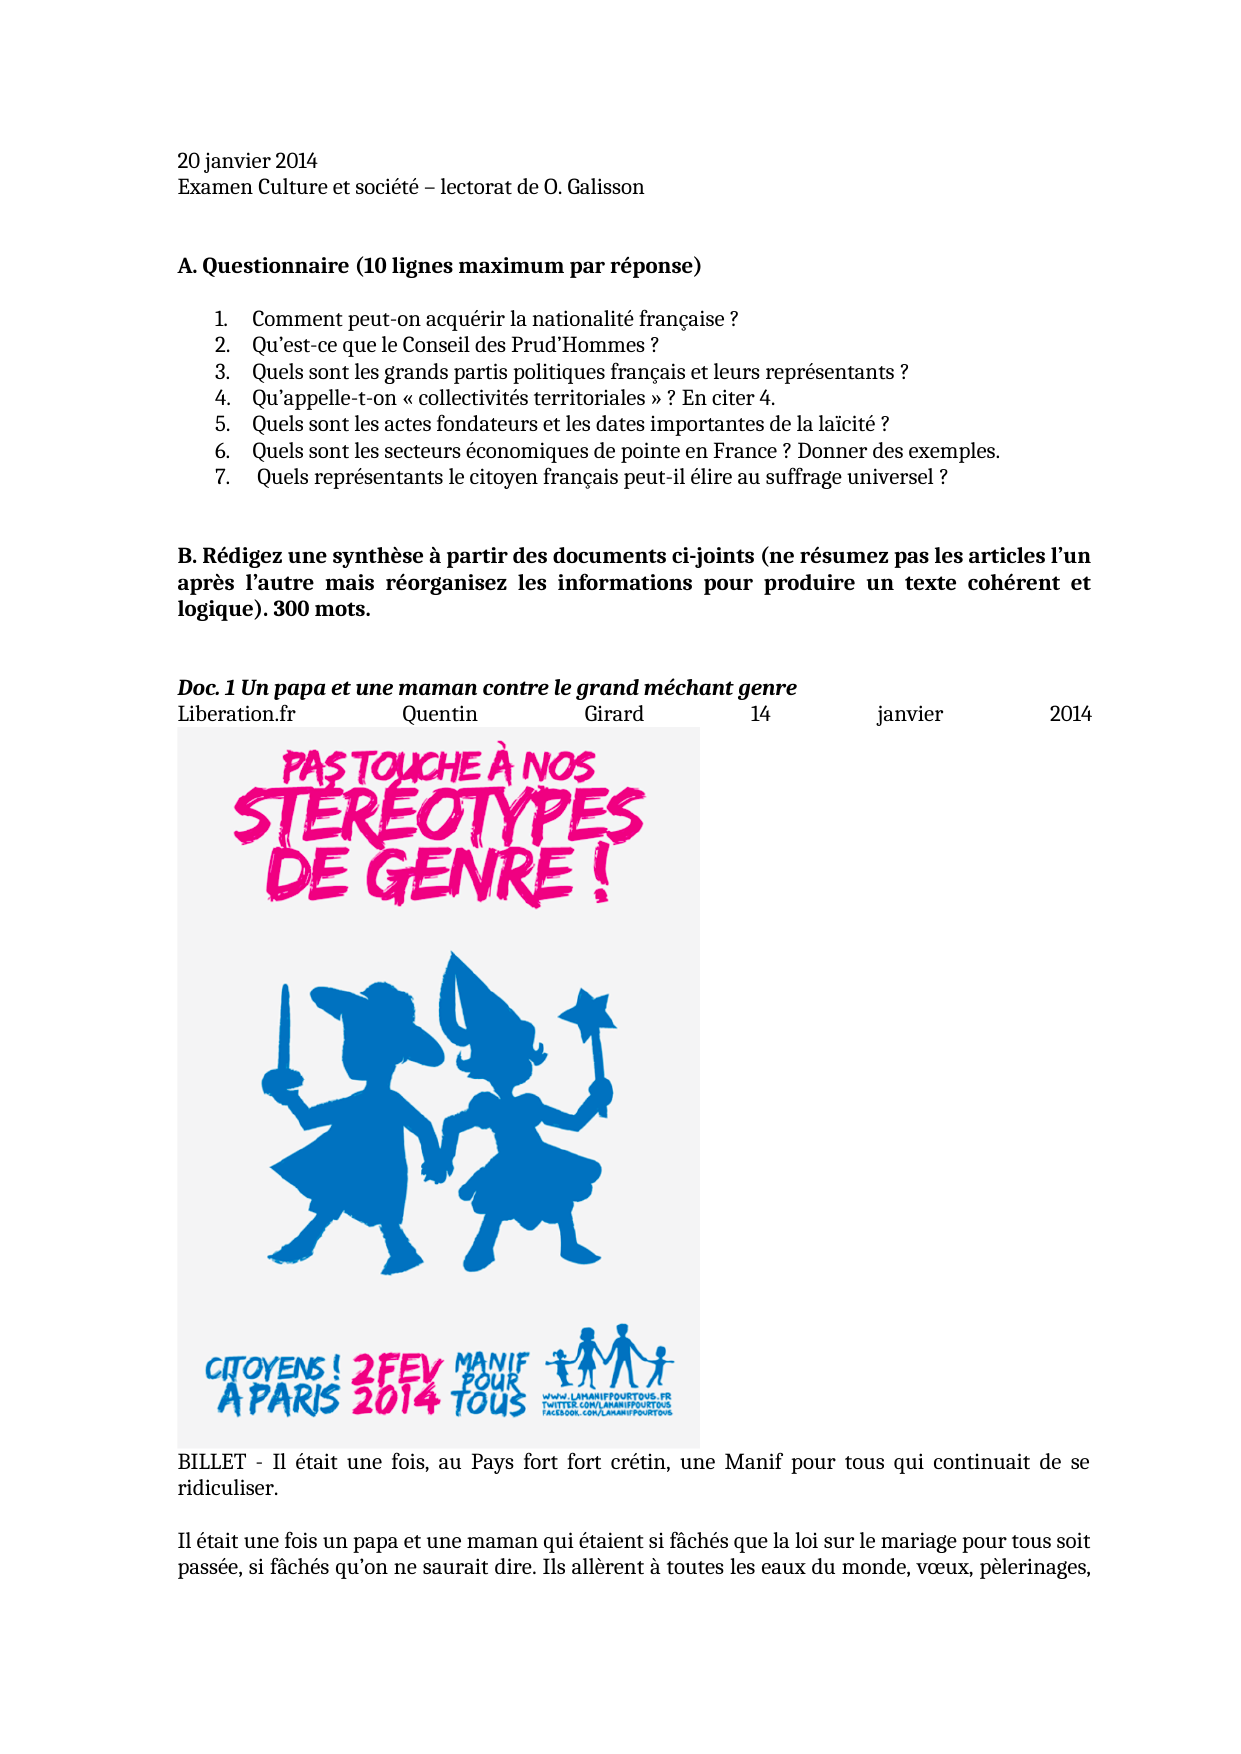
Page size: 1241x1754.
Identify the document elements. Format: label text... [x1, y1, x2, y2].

list Qu’appelle-t-on « collectivités territoriales » ? En citer 4. [215, 385, 1092, 411]
text A. Questionnaire (10 lignes maximum par réponse) [177, 253, 1092, 279]
text 20 janvier 2014 [177, 148, 1092, 174]
list Quels sont les secteurs économiques de pointe en France ? Donner des exemples. [215, 438, 1092, 464]
text Examen Culture et société – lectorat de O. Galisson [177, 174, 1092, 200]
text B. Rédigez une synthèse à partir des documents ci-joints (ne résumez pas les articles l’un après l’autre mais réorganisez les informations pour produire un texte cohérent et logique). 300 mots. [177, 543, 1092, 622]
list Qu’est-ce que le Conseil des Prud’Hommes ? [215, 332, 1092, 358]
text Doc. 1 Un papa et une maman contre le grand méchant genre [177, 675, 1092, 701]
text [177, 1528, 1092, 1581]
text BILLET - Il était une fois, au Pays fort fort crétin, une Manif pour tous qui continuait de se ridiculiser. [177, 1449, 1092, 1501]
list Quels sont les actes fondateurs et les dates importantes de la laïcité ? [215, 411, 1092, 438]
list Quels représentants le citoyen français peut-il élire au suffrage universel ? [215, 464, 1092, 490]
list Comment peut-on acquérir la nationalité française ? [215, 306, 1092, 332]
picture [177, 727, 700, 1449]
list Quels sont les grands partis politiques français et leurs représentants ? [215, 358, 1092, 385]
